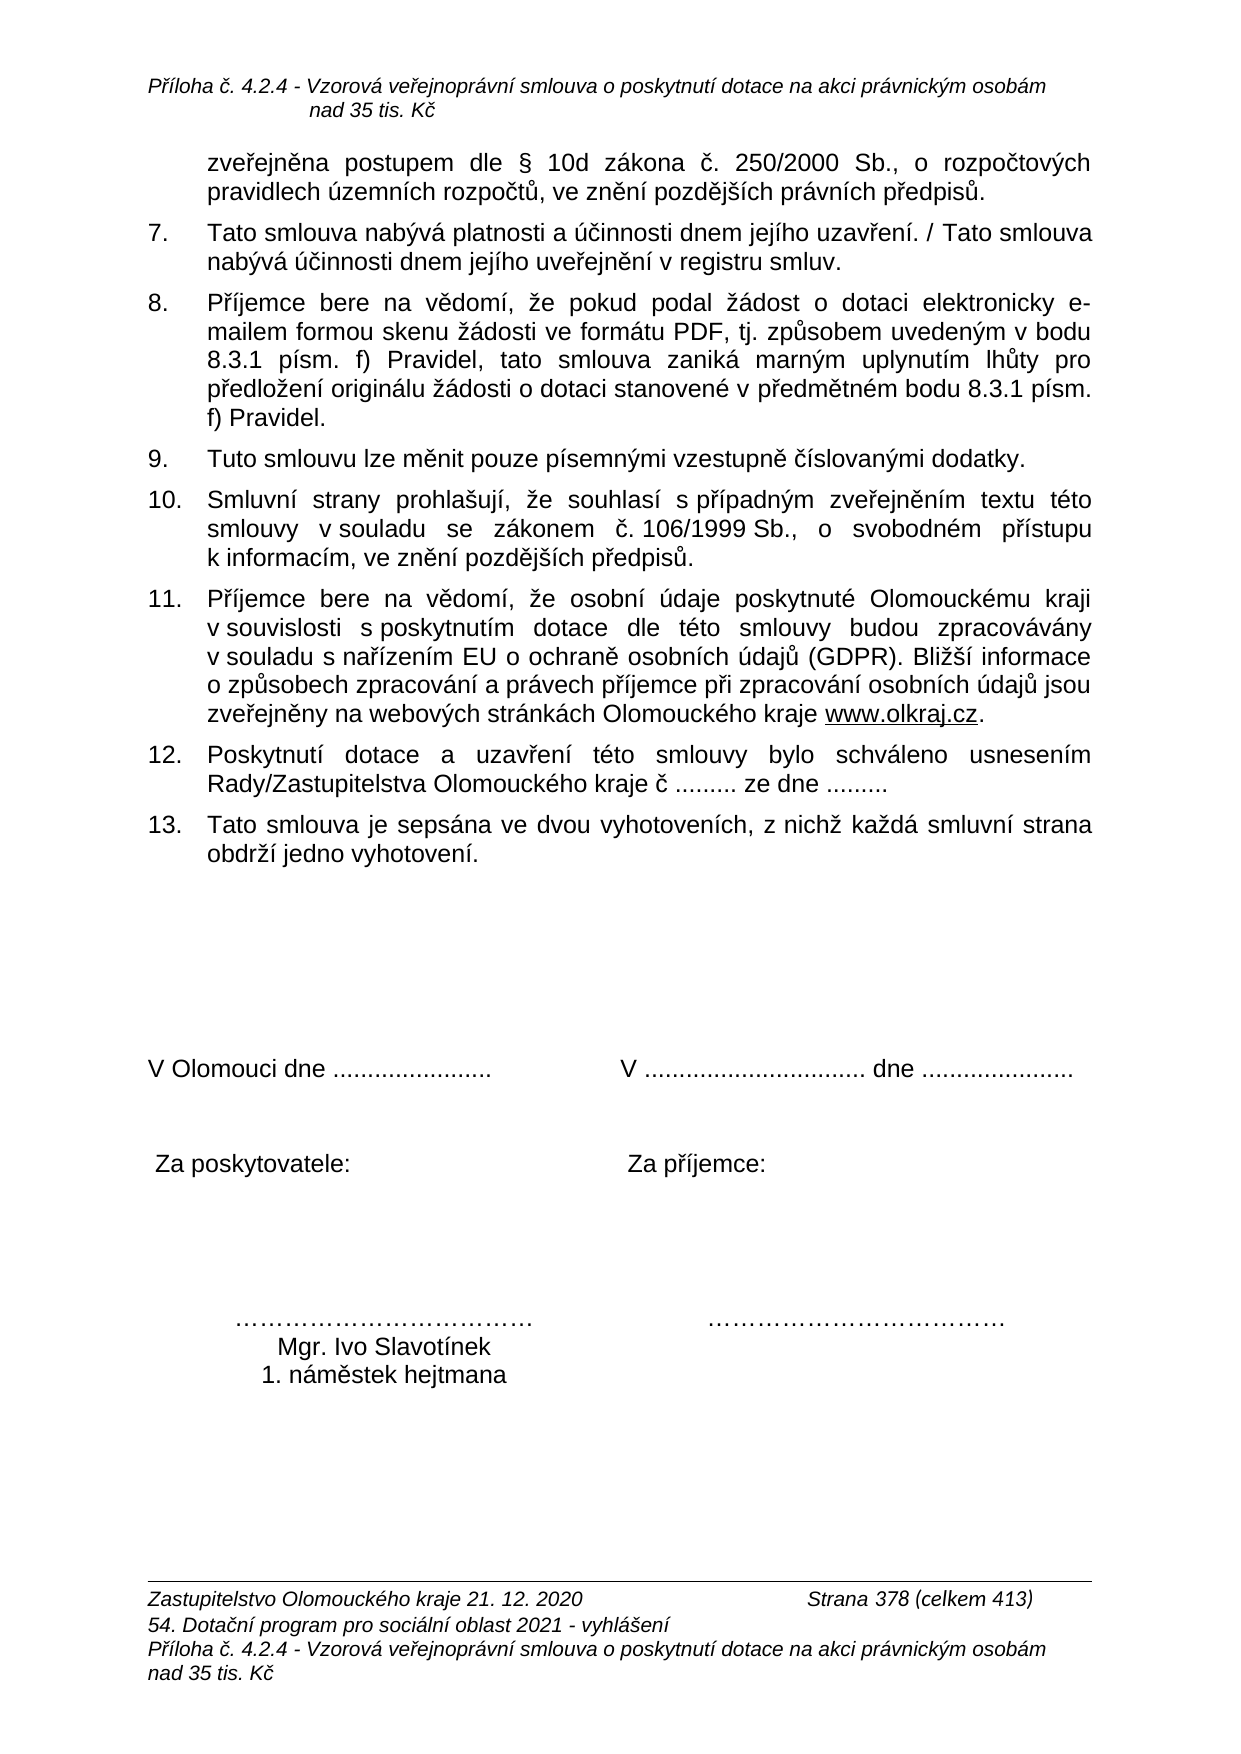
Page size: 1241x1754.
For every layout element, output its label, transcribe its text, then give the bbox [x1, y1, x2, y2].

list Příjemce bere na vědomí, že osobní údaje poskytnuté Olomouckému kraji v souvislosti s poskytnutím dotace dle této smlouvy budou zpracovávány v souladu s nařízením EU o ochraně osobních údajů (GDPR). Bližší informace o způsobech zpracování a právech příjemce při zpracování osobních údajů jsou zveřejněny na webových stránkách Olomouckého kraje www.olkraj.cz. [148, 584, 1092, 728]
table_cell ……………………………… Mgr. Ivo Slavotínek 1. náměstek hejtmana [148, 1215, 620, 1418]
list Tato smlouva nabývá platnosti a účinnosti dnem jejího uzavření. / Tato smlouva nabývá účinnosti dnem jejího uveřejnění v registru smluv. [148, 218, 1092, 275]
table_header Za příjemce: [620, 1145, 1092, 1215]
list Poskytnutí dotace a uzavření této smlouvy bylo schváleno usnesením Rady/Zastupitelstva Olomouckého kraje č ......... ze dne ......... [148, 740, 1092, 798]
list Smluvní strany prohlašují, že souhlasí s případným zveřejněním textu této smlouvy v souladu se zákonem č. 106/1999 Sb., o svobodném přístupu k informacím, ve znění pozdějších předpisů. [148, 485, 1092, 571]
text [207, 148, 1092, 205]
table_cell ……………………………… [620, 1215, 1092, 1418]
list Tuto smlouvu lze měnit pouze písemnými vzestupně číslovanými dodatky. [148, 444, 1092, 473]
table_header Za poskytovatele: [148, 1145, 620, 1215]
text V Olomouci dne ....................... V ................................ dne ...................... [148, 1054, 1092, 1083]
list Tato smlouva je sepsána ve dvou vyhotoveních, z nichž každá smluvní strana obdrží jedno vyhotovení. [148, 810, 1092, 868]
list Příjemce bere na vědomí, že pokud podal žádost o dotaci elektronicky e-mailem formou skenu žádosti ve formátu PDF, tj. způsobem uvedeným v bodu 8.3.1 písm. f) Pravidel, tato smlouva zaniká marným uplynutím lhůty pro předložení originálu žádosti o dotaci stanovené v předmětném bodu 8.3.1 písm. f) Pravidel. [148, 288, 1092, 431]
